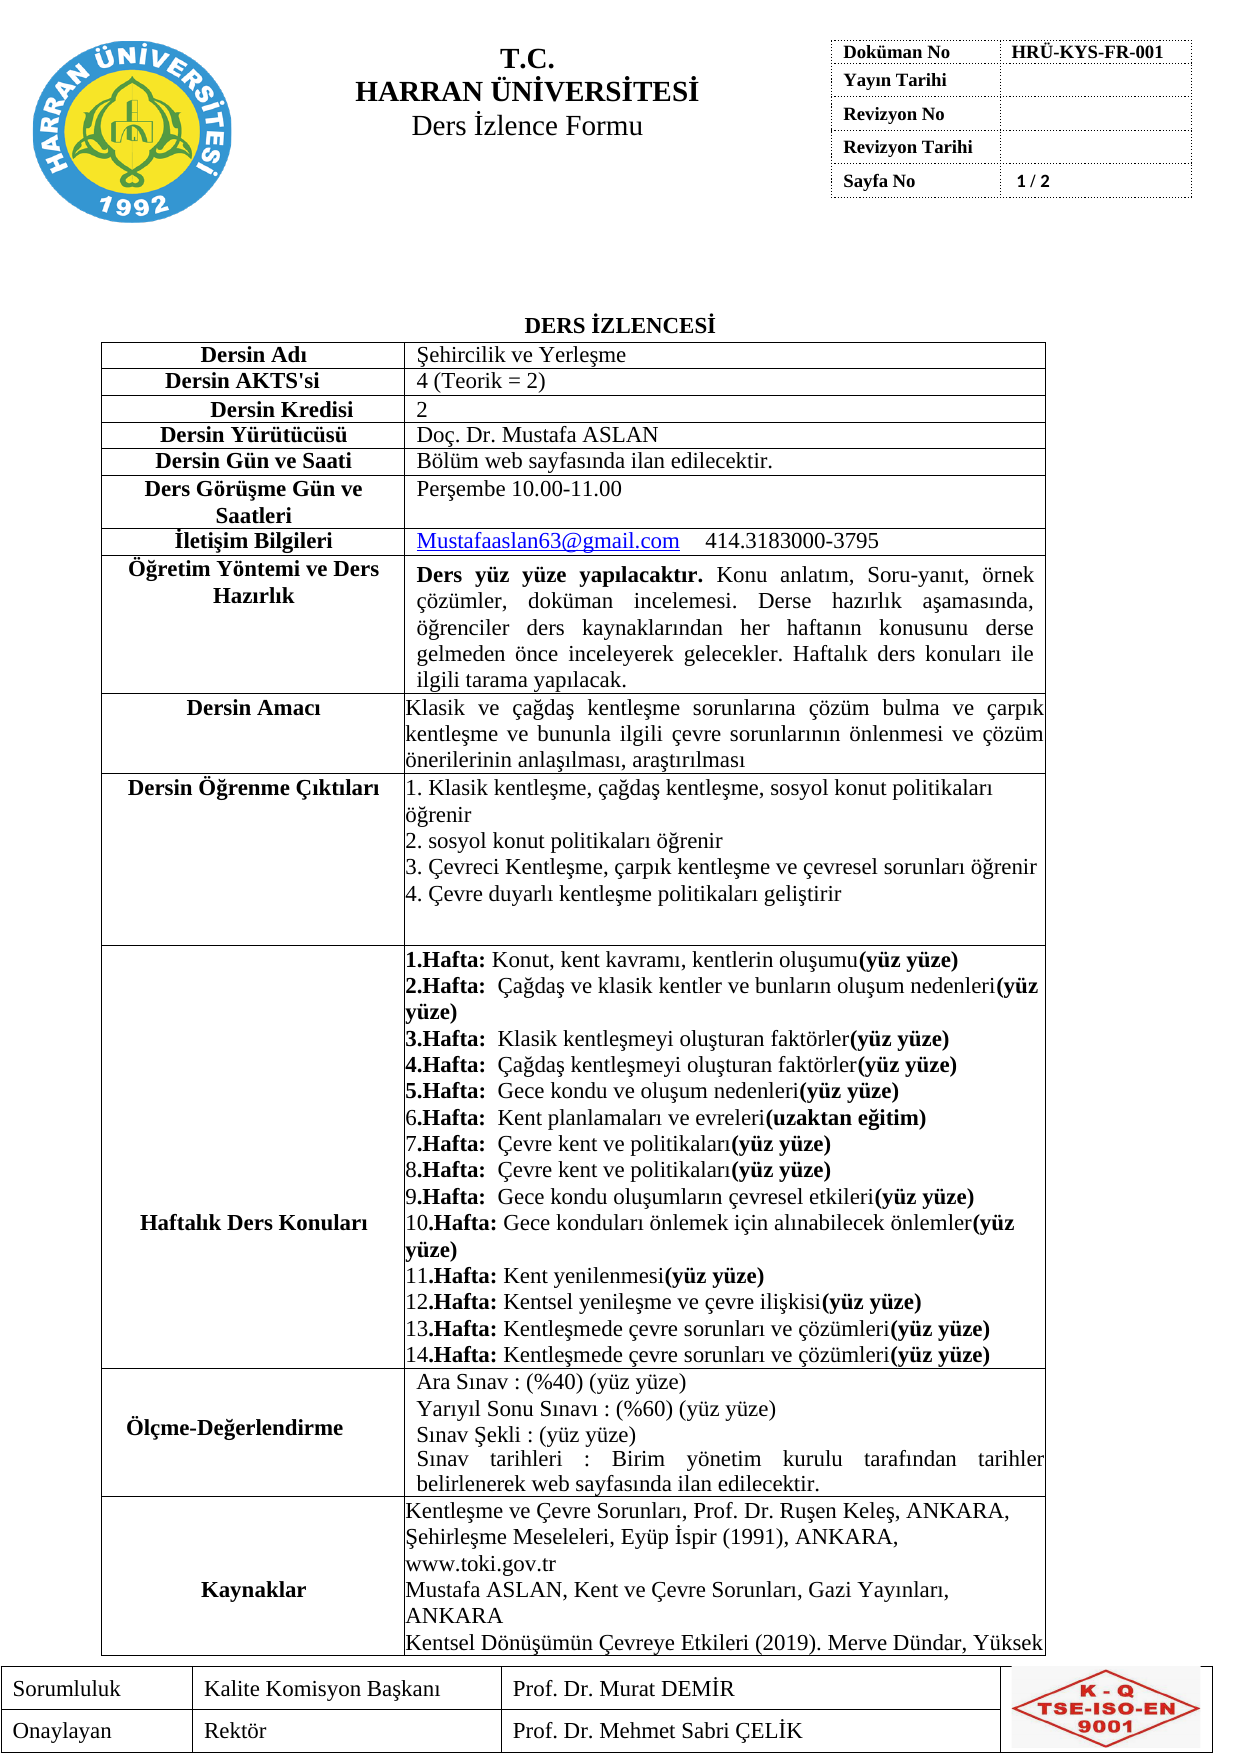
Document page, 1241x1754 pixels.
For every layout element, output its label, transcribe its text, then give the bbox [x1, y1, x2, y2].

table_cell İletişim Bilgileri [102, 529, 404, 554]
table_cell Ara Sınav : (%40) (yüz yüze) Yarıyıl Sonu Sınavı : (%60) (yüz yüze) Sınav Şekli : (yüz yüze) Sınav tarihleri : Birim yönetim kurulu tarafından tarihler belirlenerek web sayfasında ilan edilecektir. [405, 1369, 1045, 1496]
table_cell Perşembe 10.00-11.00 [405, 476, 1045, 528]
table_cell 2 [405, 396, 1045, 422]
table_cell Öğretim Yöntemi ve Ders Hazırlık [102, 556, 404, 693]
table_cell Dersin Yürütücüsü [102, 423, 404, 448]
table_cell Doç. Dr. Mustafa ASLAN [405, 423, 1045, 448]
picture [1011, 1666, 1201, 1748]
text DERS İZLENCESİ [205, 312, 1035, 338]
table_cell Dersin Amacı [102, 694, 404, 773]
table_cell Haftalık Ders Konuları [102, 946, 404, 1367]
table_cell Klasik ve çağdaş kentleşme sorunlarına çözüm bulma ve çarpık kentleşme ve bununla ilgili çevre sorunlarının önlenmesi ve çözüm önerilerinin anlaşılması, araştırılması [405, 694, 1045, 773]
table_cell Mustafaaslan63@gmail.com 414.3183000-3795 [405, 529, 1045, 554]
table_cell Ders Görüşme Gün ve Saatleri [102, 476, 404, 528]
table_header Şehircilik ve Yerleşme [405, 343, 1045, 368]
table_cell Dersin AKTS'si [102, 369, 404, 394]
table_cell Dersin Gün ve Saati [102, 449, 404, 474]
table_cell Dersin Kredisi [102, 396, 404, 422]
table_cell Ders yüz yüze yapılacaktır. Konu anlatım, Soru-yanıt, örnek çözümler, doküman incelemesi. Derse hazırlık aşamasında, öğrenciler ders kaynaklarından her haftanın konusunu derse gelmeden önce inceleyerek gelecekler. Haftalık ders konuları ile ilgili tarama yapılacak. [405, 556, 1045, 693]
table_cell 1.Hafta: Konut, kent kavramı, kentlerin oluşumu(yüz yüze) 2.Hafta: Çağdaş ve klasik kentler ve bunların oluşum nedenleri(yüz yüze) 3.Hafta: Klasik kentleşmeyi oluşturan faktörler(yüz yüze) 4.Hafta: Çağdaş kentleşmeyi oluşturan faktörler(yüz yüze) 5.Hafta: Gece kondu ve oluşum nedenleri(yüz yüze) 6.Hafta: Kent planlamaları ve evreleri(uzaktan eğitim) 7.Hafta: Çevre kent ve politikaları(yüz yüze) 8.Hafta: Çevre kent ve politikaları(yüz yüze) 9.Hafta: Gece kondu oluşumların çevresel etkileri(yüz yüze) 10.Hafta: Gece konduları önlemek için alınabilecek önlemler(yüz yüze) 11.Hafta: Kent yenilenmesi(yüz yüze) 12.Hafta: Kentsel yenileşme ve çevre ilişkisi(yüz yüze) 13.Hafta: Kentleşmede çevre sorunları ve çözümleri(yüz yüze) 14.Hafta: Kentleşmede çevre sorunları ve çözümleri(yüz yüze) [405, 946, 1045, 1367]
table_cell 4 (Teorik = 2) [405, 369, 1045, 394]
table_cell Bölüm web sayfasında ilan edilecektir. [405, 449, 1045, 474]
table_cell Ölçme-Değerlendirme [102, 1369, 404, 1496]
table_cell Dersin Öğrenme Çıktıları [102, 774, 404, 945]
picture [32, 41, 232, 223]
table_cell 1. Klasik kentleşme, çağdaş kentleşme, sosyol konut politikaları öğrenir 2. sosyol konut politikaları öğrenir 3. Çevreci Kentleşme, çarpık kentleşme ve çevresel sorunları öğrenir 4. Çevre duyarlı kentleşme politikaları geliştirir [405, 774, 1045, 945]
table_header Dersin Adı [102, 343, 404, 368]
table_cell Kaynaklar [102, 1497, 404, 1655]
